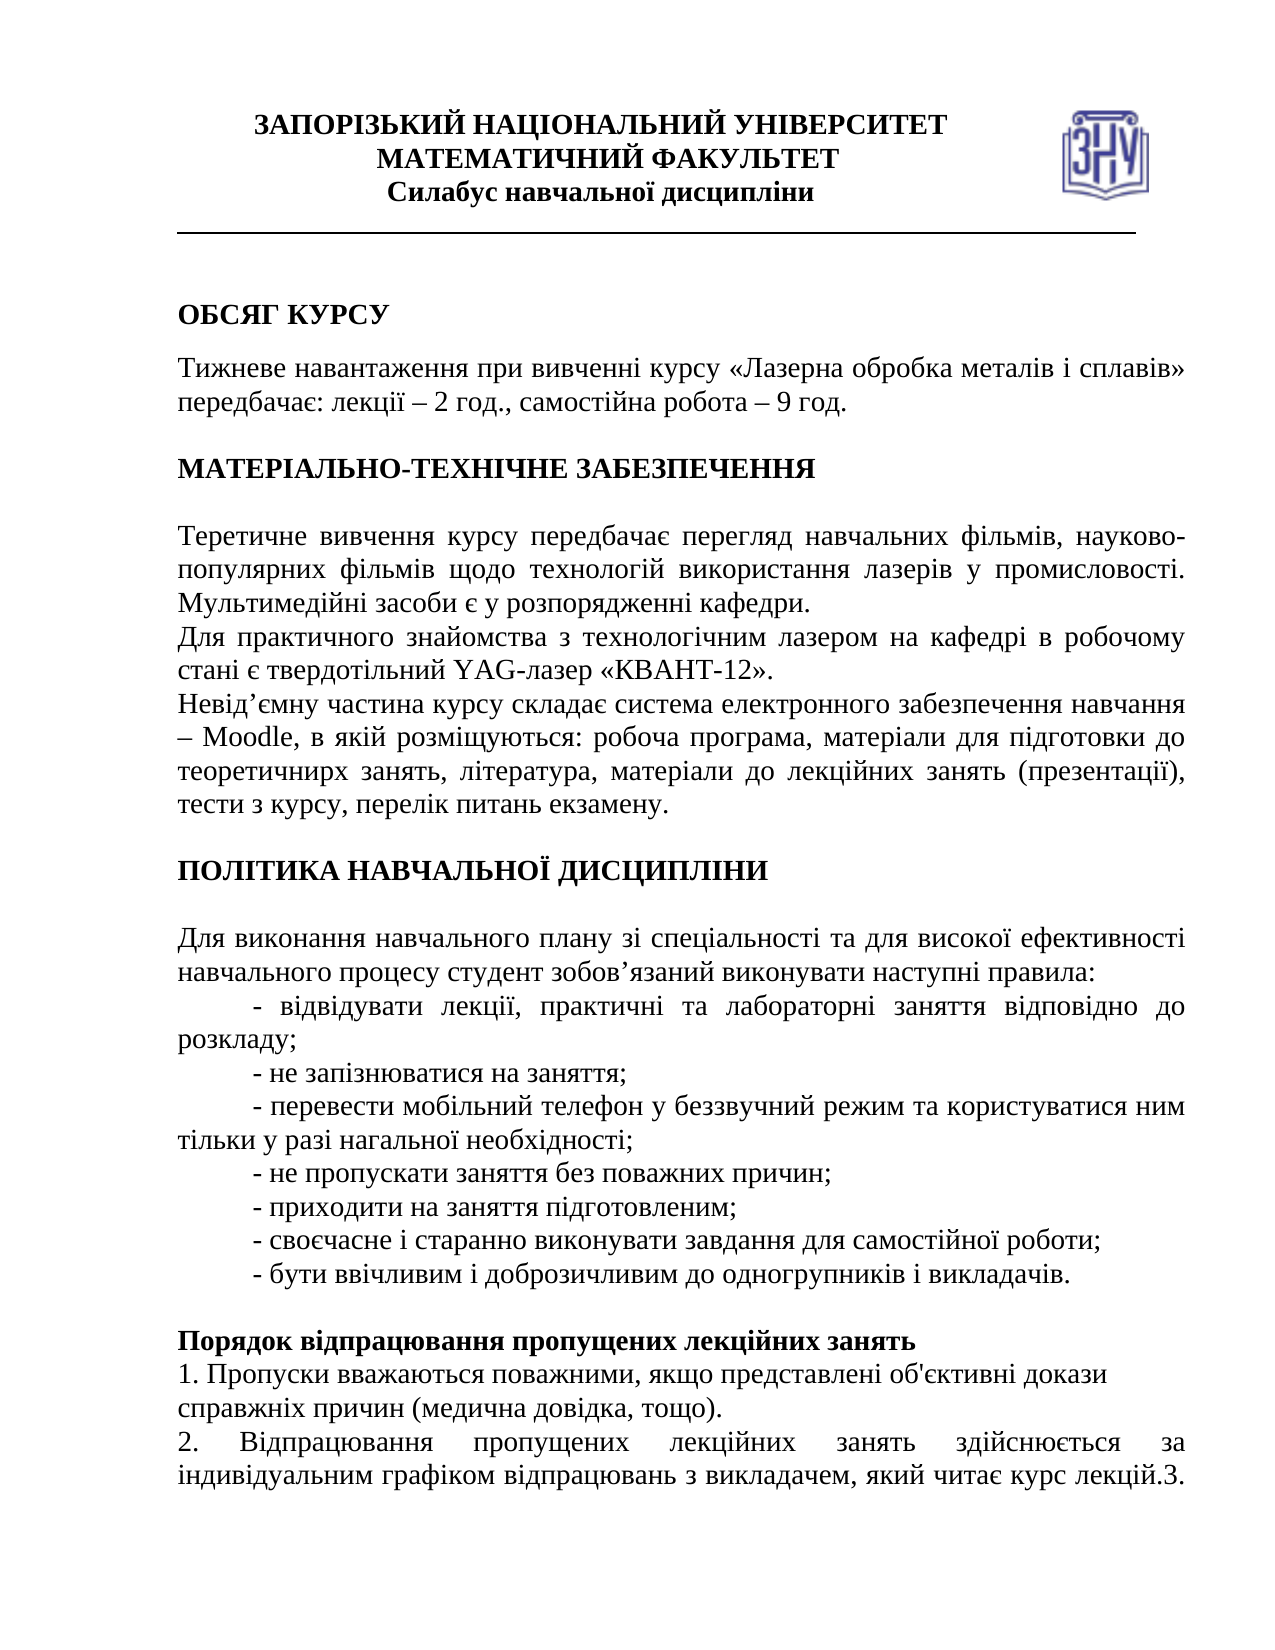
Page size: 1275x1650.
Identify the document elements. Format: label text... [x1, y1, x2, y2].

text ПОЛІТИКА НАВЧАЛЬНОЇ ДИСЦИПЛІНИ [177, 853, 1186, 887]
text - не пропускати заняття без поважних причин; [177, 1155, 1186, 1189]
text - приходити на заняття підготовленим; [177, 1189, 1186, 1222]
text ОБСЯГ КУРСУ [177, 297, 1186, 331]
text - перевести мобільний телефон у беззвучний режим та користуватися ним тільки у разі нагальної необхідності; [177, 1088, 1186, 1155]
text Порядок відпрацювання пропущених лекційних занять [177, 1323, 1186, 1357]
text 1. Пропуски вважаються поважними, якщо представлені об'єктивні докази справжніх причин (медична довідка, тощо). [177, 1357, 1186, 1424]
text - бути ввічливим і доброзичливим до одногрупників і викладачів. [177, 1256, 1186, 1289]
text Для виконання навчального плану зі спеціальності та для високої ефективності навчального процесу студент зобов’язаний виконувати наступні правила: [177, 921, 1186, 988]
text МАТЕРІАЛЬНО-ТЕХНІЧНЕ ЗАБЕЗПЕЧЕННЯ [177, 451, 1186, 484]
text Тижневе навантаження при вивченні курсу «Лазерна обробка металів і сплавів» передбачає: лекції – 2 год., самостійна робота – 9 год. [177, 350, 1186, 417]
text - не запізнюватися на заняття; [177, 1055, 1186, 1088]
text - своєчасне і старанно виконувати завдання для самостійної роботи; [177, 1222, 1186, 1256]
text - відвідувати лекції, практичні та лабораторні заняття відповідно до розкладу; [177, 988, 1186, 1055]
list Для практичного знайомства з технологічним лазером на кафедрі в робочому стані є твердотільний YAG-лазер «КВАНТ-12». [177, 619, 1186, 686]
list Теретичне вивчення курсу передбачає перегляд навчальних фільмів, науково-популярних фільмів щодо технологій використання лазерів у промисловості. Мультимедійні засоби є у розпорядженні кафедри. [177, 518, 1186, 619]
picture [1062, 107, 1149, 205]
text Невід’ємну частина курсу складає система електронного забезпечення навчання – Moodle, в якій розміщуються: робоча програма, матеріали для підготовки до теоретичнирх занять, література, матеріали до лекційних занять (презентації), тести з курсу, перелік питань екзамену. [177, 686, 1186, 820]
